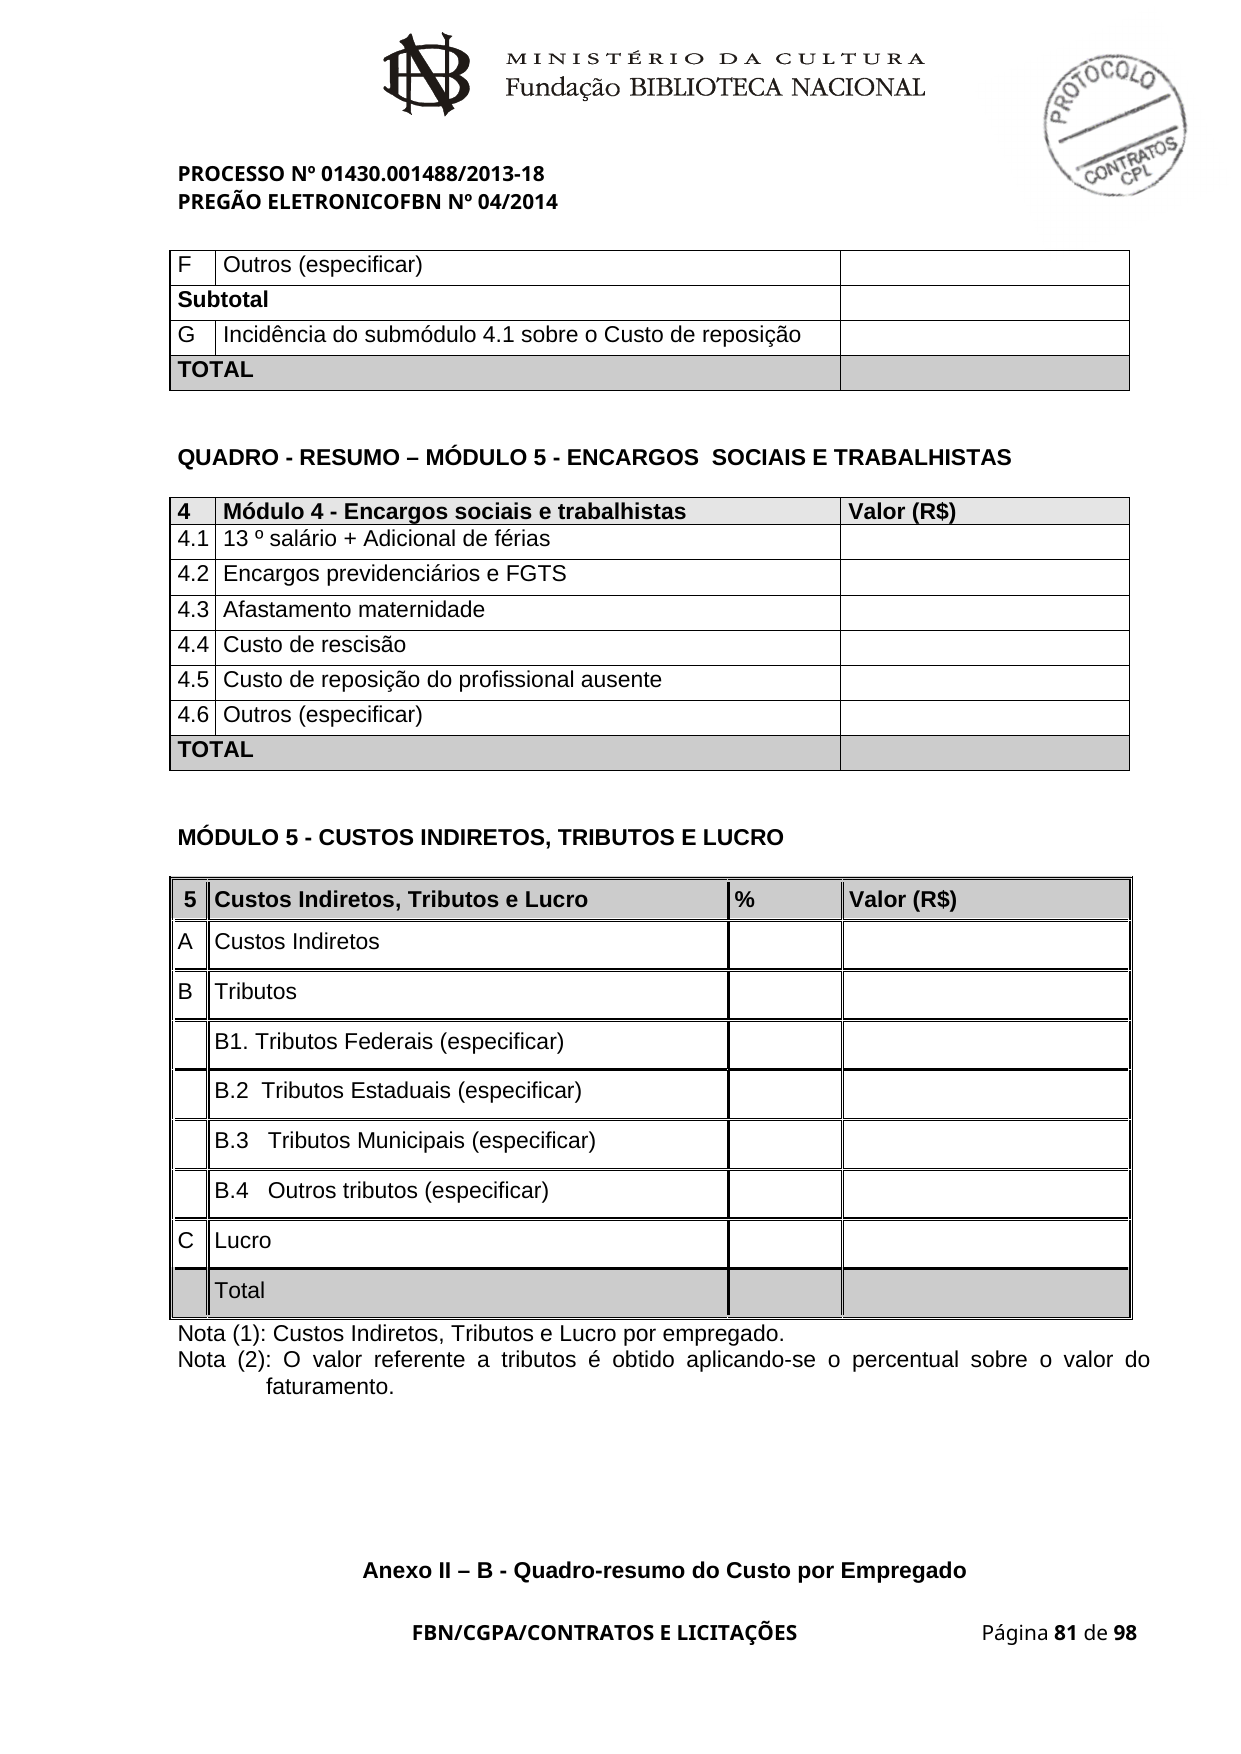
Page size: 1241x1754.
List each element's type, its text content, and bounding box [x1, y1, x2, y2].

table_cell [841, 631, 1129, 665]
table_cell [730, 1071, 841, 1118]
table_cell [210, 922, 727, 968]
text MÓDULO 5 - CUSTOS INDIRETOS, TRIBUTOS E LUCRO [177, 824, 1152, 850]
text Nota (2): O valor referente a tributos é obtido aplicando-se o percentual sobre o valor do faturamento. [177, 1346, 1152, 1399]
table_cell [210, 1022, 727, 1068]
text Quadro - resumo – módulo 5 - Encargos sociais e trabalhistas [177, 444, 1152, 471]
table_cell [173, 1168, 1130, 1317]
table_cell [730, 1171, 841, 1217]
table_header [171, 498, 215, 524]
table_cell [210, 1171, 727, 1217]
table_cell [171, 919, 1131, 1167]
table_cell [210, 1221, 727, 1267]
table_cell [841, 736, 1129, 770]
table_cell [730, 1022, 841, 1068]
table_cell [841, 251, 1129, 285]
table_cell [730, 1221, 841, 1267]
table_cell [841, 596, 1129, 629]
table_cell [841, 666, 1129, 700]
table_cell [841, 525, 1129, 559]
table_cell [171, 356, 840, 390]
list Se o valor da garantia for utilizado total ou parcialmente em pagamento de qualquer obrigação, a Contratada obriga-se a fazer a respectiva reposição no prazo máximo de 10 (dez) dias úteis, contados da data em que for notificada. [974, 7, 1232, 250]
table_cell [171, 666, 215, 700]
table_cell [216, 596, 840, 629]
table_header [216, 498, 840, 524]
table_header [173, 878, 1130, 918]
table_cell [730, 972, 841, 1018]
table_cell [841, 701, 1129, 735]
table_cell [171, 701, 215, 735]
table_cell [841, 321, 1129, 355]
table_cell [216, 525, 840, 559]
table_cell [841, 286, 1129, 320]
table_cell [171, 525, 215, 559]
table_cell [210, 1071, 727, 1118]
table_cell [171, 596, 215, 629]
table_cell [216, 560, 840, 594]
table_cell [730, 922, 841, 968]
text Nota (1): Custos Indiretos, Tributos e Lucro por empregado. [177, 1320, 1152, 1346]
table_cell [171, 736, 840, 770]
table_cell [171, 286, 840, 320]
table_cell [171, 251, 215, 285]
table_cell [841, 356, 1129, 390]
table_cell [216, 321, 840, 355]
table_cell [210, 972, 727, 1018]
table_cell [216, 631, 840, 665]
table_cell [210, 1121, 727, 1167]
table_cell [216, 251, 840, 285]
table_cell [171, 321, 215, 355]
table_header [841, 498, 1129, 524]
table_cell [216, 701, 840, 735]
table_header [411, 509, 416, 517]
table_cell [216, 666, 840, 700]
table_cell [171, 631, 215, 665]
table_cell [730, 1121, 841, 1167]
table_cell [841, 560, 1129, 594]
text Anexo II – B - Quadro-resumo do Custo por Empregado [177, 1557, 1152, 1584]
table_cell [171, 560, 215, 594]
